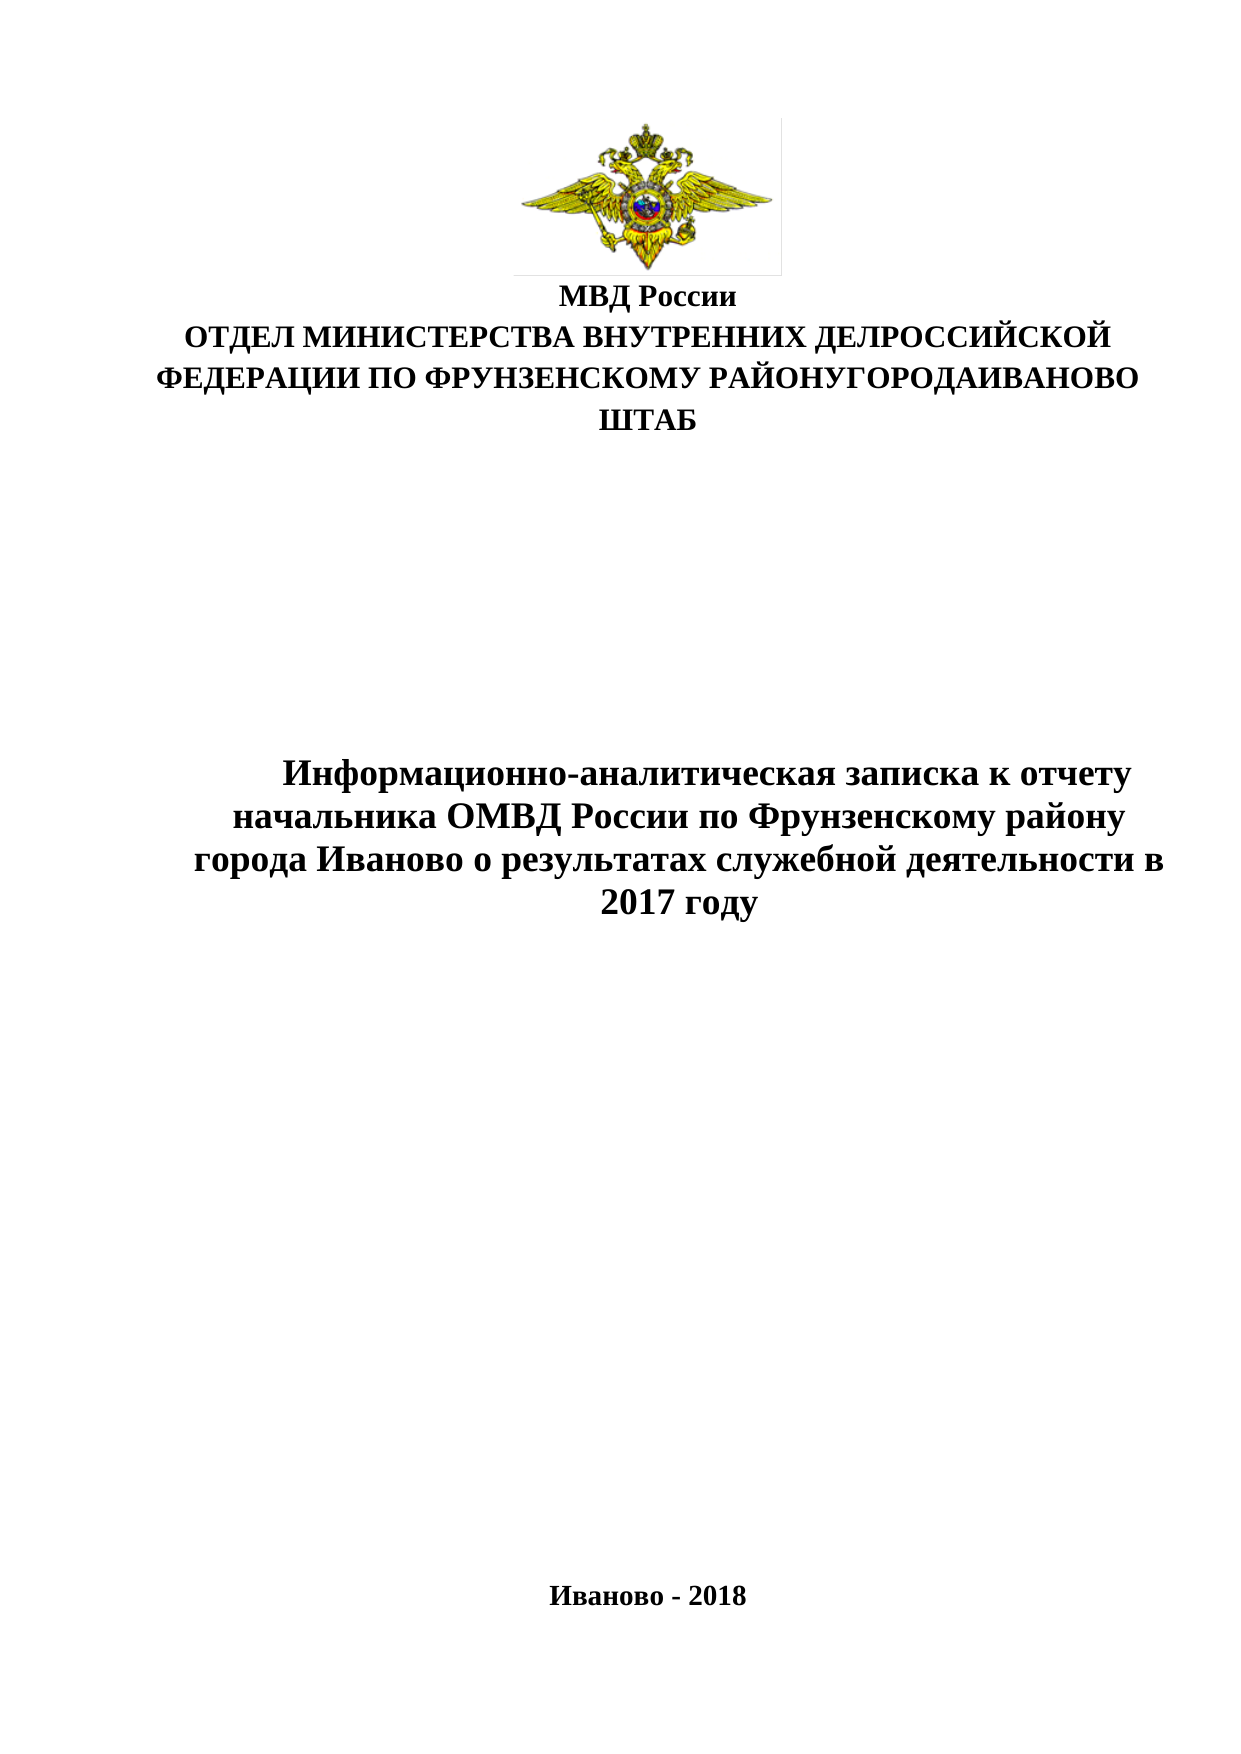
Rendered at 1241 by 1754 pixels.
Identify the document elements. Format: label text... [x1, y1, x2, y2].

text МВД России [114, 277, 1181, 313]
text ШТАБ [114, 401, 1181, 437]
text Информационно-аналитическая записка к отчету начальника ОМВД России по Фрунзенскому району города Иваново о результатах служебной деятельности в 2017 году [177, 750, 1181, 923]
picture [513, 118, 783, 277]
text Иваново - 2018 [114, 1578, 1181, 1612]
text ОТДЕЛ МИНИСТЕРСТВА ВНУТРЕННИХ ДЕЛРОССИЙСКОЙ ФЕДЕРАЦИИ ПО ФРУНЗЕНСКОМУ РАЙОНУГОРОДАИВАНОВО [114, 318, 1181, 396]
